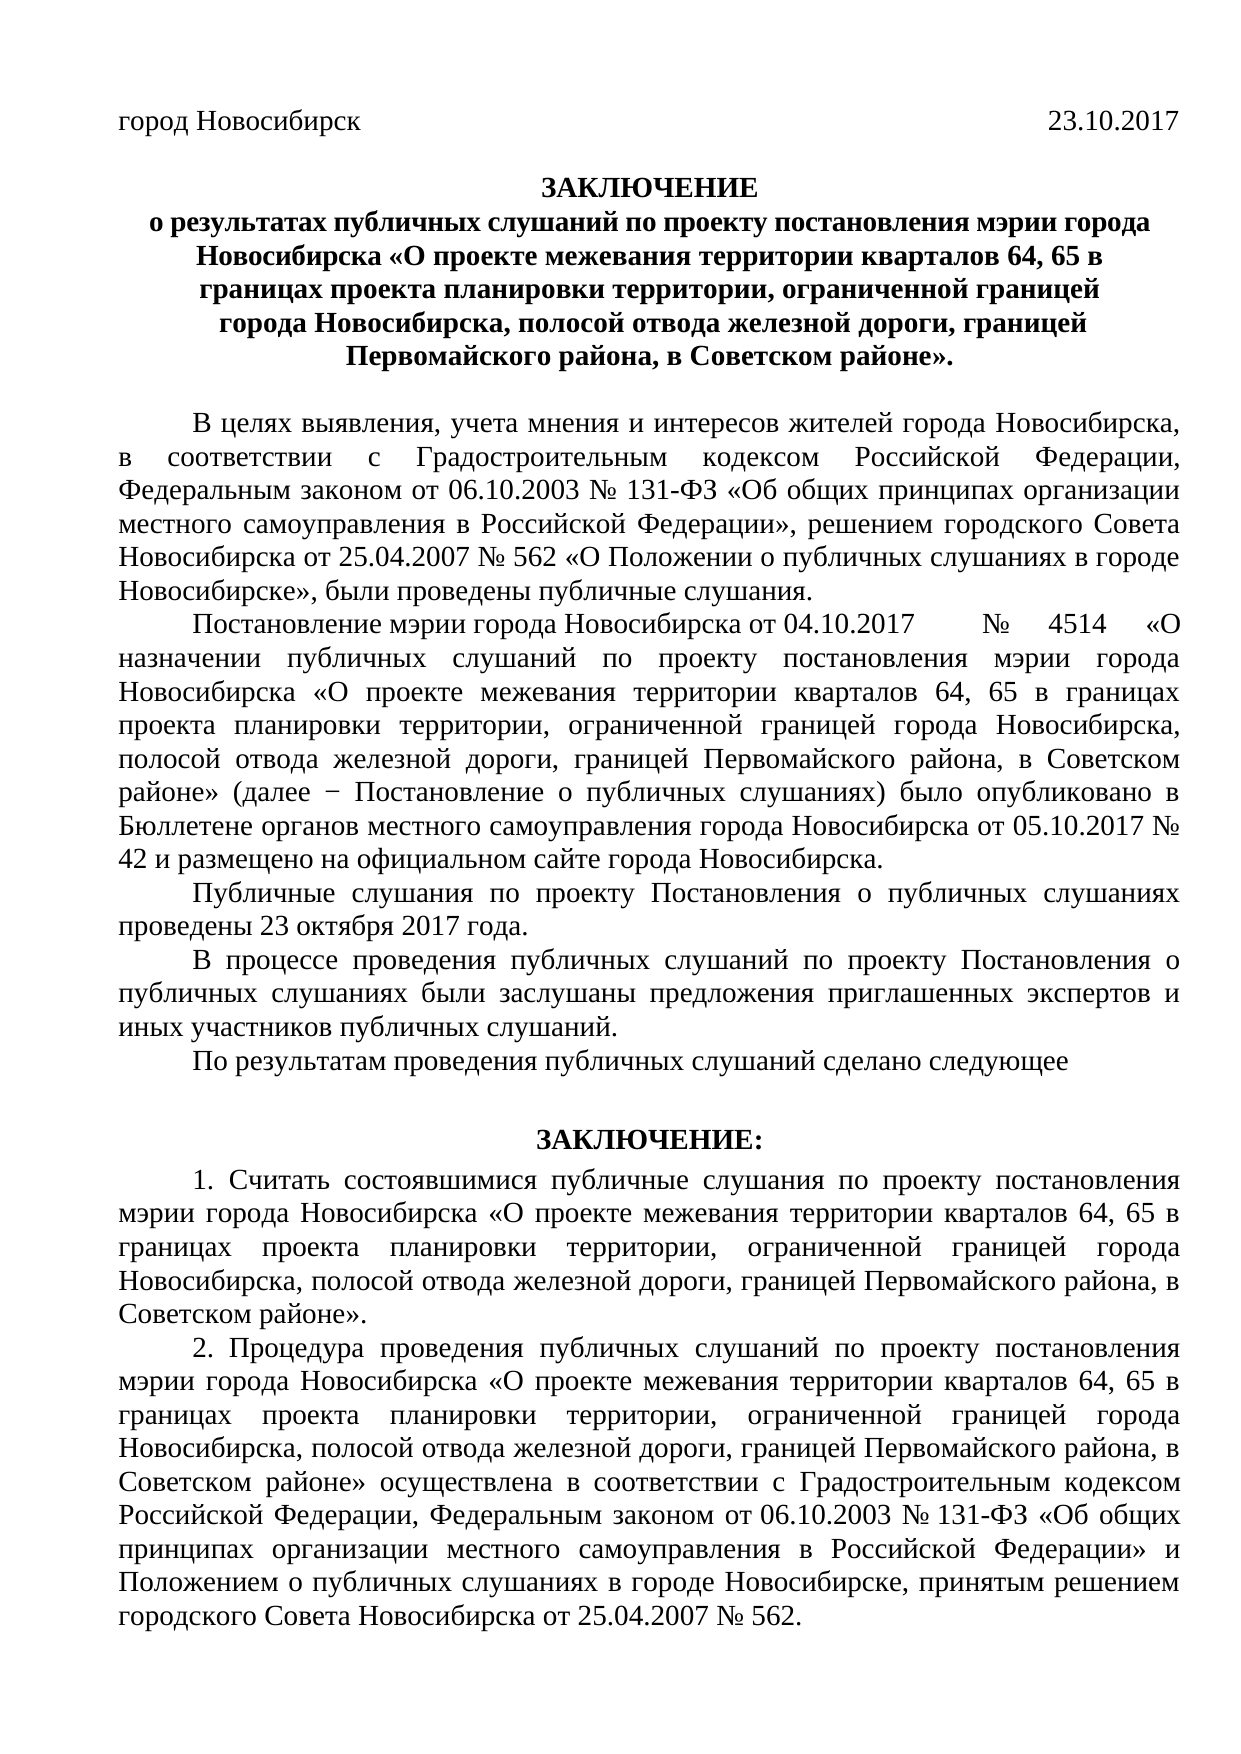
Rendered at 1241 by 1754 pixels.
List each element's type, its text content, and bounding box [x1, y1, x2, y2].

text В целях выявления, учета мнения и интересов жителей города Новосибирска, в соответствии с Градостроительным кодексом Российской Федерации, Федеральным законом от 06.10.2003 № 131-ФЗ «Об общих принципах организации местного самоуправления в Российской Федерации», решением городского Совета Новосибирска от 25.04.2007 № 562 «О Положении о публичных слушаниях в городе Новосибирске», были проведены публичные слушания. [118, 405, 1181, 607]
text Публичные слушания по проекту Постановления о публичных слушаниях проведены 23 октября 2017 года. [118, 875, 1181, 942]
text ЗАКЛЮЧЕНИЕ [118, 171, 1181, 204]
table_header город Новосибирск [107, 104, 635, 137]
list Процедура проведения публичных слушаний по проекту постановления мэрии города Новосибирска «О проекте межевания территории кварталов 64, 65 в границах проекта планировки территории, ограниченной границей города Новосибирска, полосой отвода железной дороги, границей Первомайского района, в Советском районе» осуществлена в соответствии с Градостроительным кодексом Российской Федерации, Федеральным законом от 06.10.2003 № 131-ФЗ «Об общих принципах организации местного самоуправления в Российской Федерации» и Положением о публичных слушаниях в городе Новосибирске, принятым решением городского Совета Новосибирска от 25.04.2007 № 562. [118, 1330, 1181, 1632]
text ЗАКЛЮЧЕНИЕ: [118, 1122, 1181, 1156]
list Считать состоявшимися публичные слушания по проекту постановления мэрии города Новосибирска «О проекте межевания территории кварталов 64, 65 в границах проекта планировки территории, ограниченной границей города Новосибирска, полосой отвода железной дороги, границей Первомайского района, в Советском районе». [118, 1162, 1181, 1330]
table_header 23.10.2017 [635, 104, 1190, 137]
text города Новосибирска, полосой отвода железной дороги, границей Первомайского района, в Советском районе». [118, 305, 1181, 372]
text границах проекта планировки территории, ограниченной границей [118, 271, 1181, 305]
text По результатам проведения публичных слушаний сделано следующее [118, 1043, 1181, 1076]
text В процессе проведения публичных слушаний по проекту Постановления о публичных слушаниях были заслушаны предложения приглашенных экспертов и иных участников публичных слушаний. [118, 942, 1181, 1043]
text Постановление мэрии города Новосибирска от 04.10.2017 № 4514 «О назначении публичных слушаний по проекту постановления мэрии города Новосибирска «О проекте межевания территории кварталов 64, 65 в границах проекта планировки территории, ограниченной границей города Новосибирска, полосой отвода железной дороги, границей Первомайского района, в Советском районе» (далее − Постановление о публичных слушаниях) было опубликовано в Бюллетене органов местного самоуправления города Новосибирска от 05.10.2017 № 42 и размещено на официальном сайте города Новосибирска. [118, 607, 1181, 875]
text о результатах публичных слушаний по проекту постановления мэрии города Новосибирска «О проекте межевания территории кварталов 64, 65 в [118, 204, 1181, 271]
